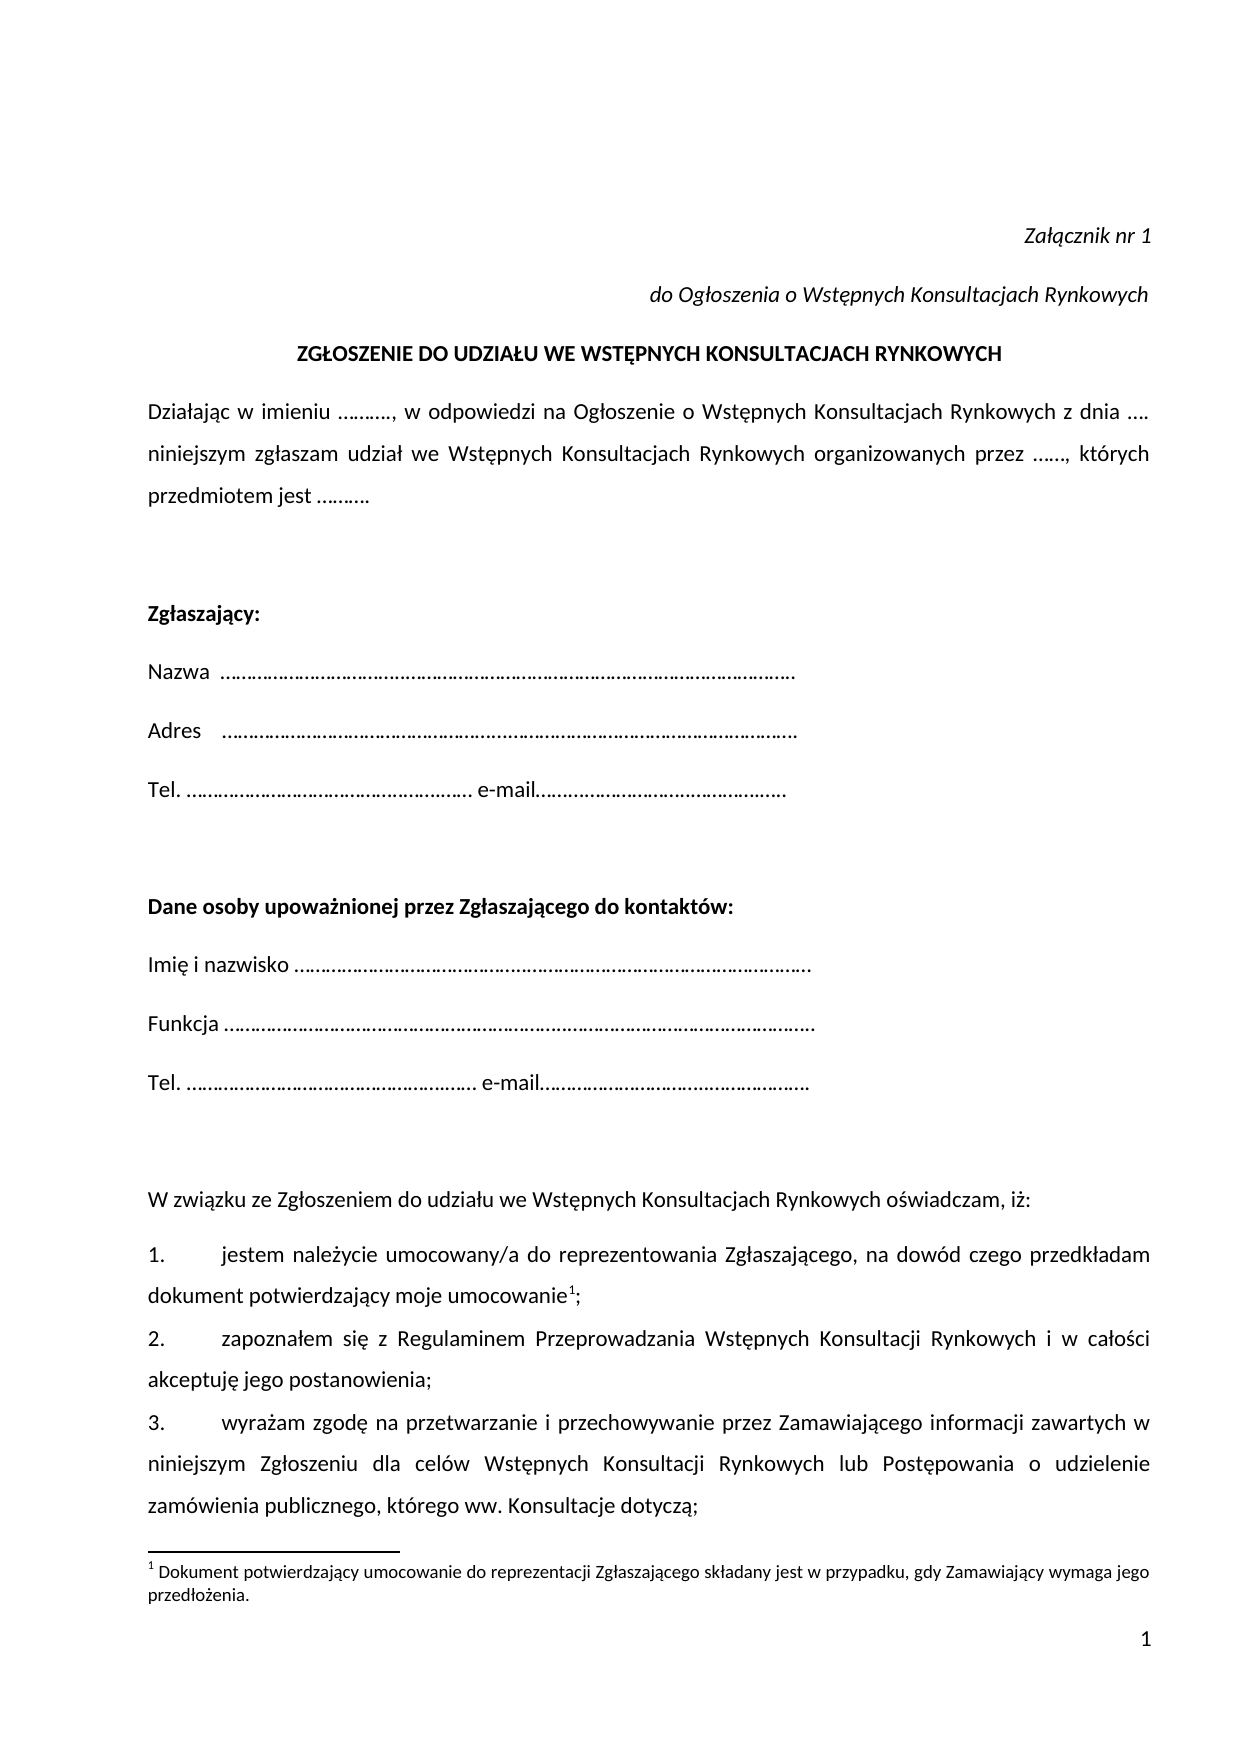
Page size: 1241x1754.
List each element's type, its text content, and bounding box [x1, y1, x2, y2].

list wyrażam zgodę na przetwarzanie i przechowywanie przez Zamawiającego informacji zawartych w niniejszym Zgłoszeniu dla celów Wstępnych Konsultacji Rynkowych lub Postępowania o udzielenie zamówienia publicznego, którego ww. Konsultacje dotyczą; [148, 1408, 1152, 1519]
text do Ogłoszenia o Wstępnych Konsultacjach Rynkowych [148, 280, 1152, 308]
text W związku ze Zgłoszeniem do udziału we Wstępnych Konsultacjach Rynkowych oświadczam, iż: [148, 1185, 1152, 1213]
text Załącznik nr 1 [148, 222, 1152, 249]
text Tel. ………………………………………….…… e-mail…………………………..………………. [148, 1068, 1152, 1096]
text Funkcja ………………………………………………………..……………………………………….. [148, 1009, 1152, 1037]
text Zgłaszający: [148, 599, 1152, 627]
text Imię i nazwisko ……………………………………..……………………………………………… [148, 951, 1152, 979]
text ZGŁOSZENIE DO UDZIAŁU WE WSTĘPNYCH KONSULTACJACH RYNKOWYCH [148, 339, 1152, 367]
text Działając w imieniu ………., w odpowiedzi na Ogłoszenie o Wstępnych Konsultacjach Rynkowych z dnia …. niniejszym zgłaszam udział we Wstępnych Konsultacjach Rynkowych organizowanych przez ……, których przedmiotem jest ………. [148, 397, 1152, 509]
text Nazwa ……………………………..……………………………………………………………….. [148, 657, 1152, 685]
list jestem należycie umocowany/a do reprezentowania Zgłaszającego, na dowód czego przedkładam dokument potwierdzający moje umocowanie; [148, 1240, 1152, 1310]
text Tel. …………………………………..…….…… e-mail……...………………..………….….. [148, 775, 1152, 803]
list zapoznałem się z Regulaminem Przeprowadzania Wstępnych Konsultacji Rynkowych i w całości akceptuję jego postanowienia; [148, 1324, 1152, 1394]
text Adres ……………………………………………...………………………………………………. [148, 716, 1152, 744]
text Dane osoby upoważnionej przez Zgłaszającego do kontaktów: [148, 892, 1152, 920]
